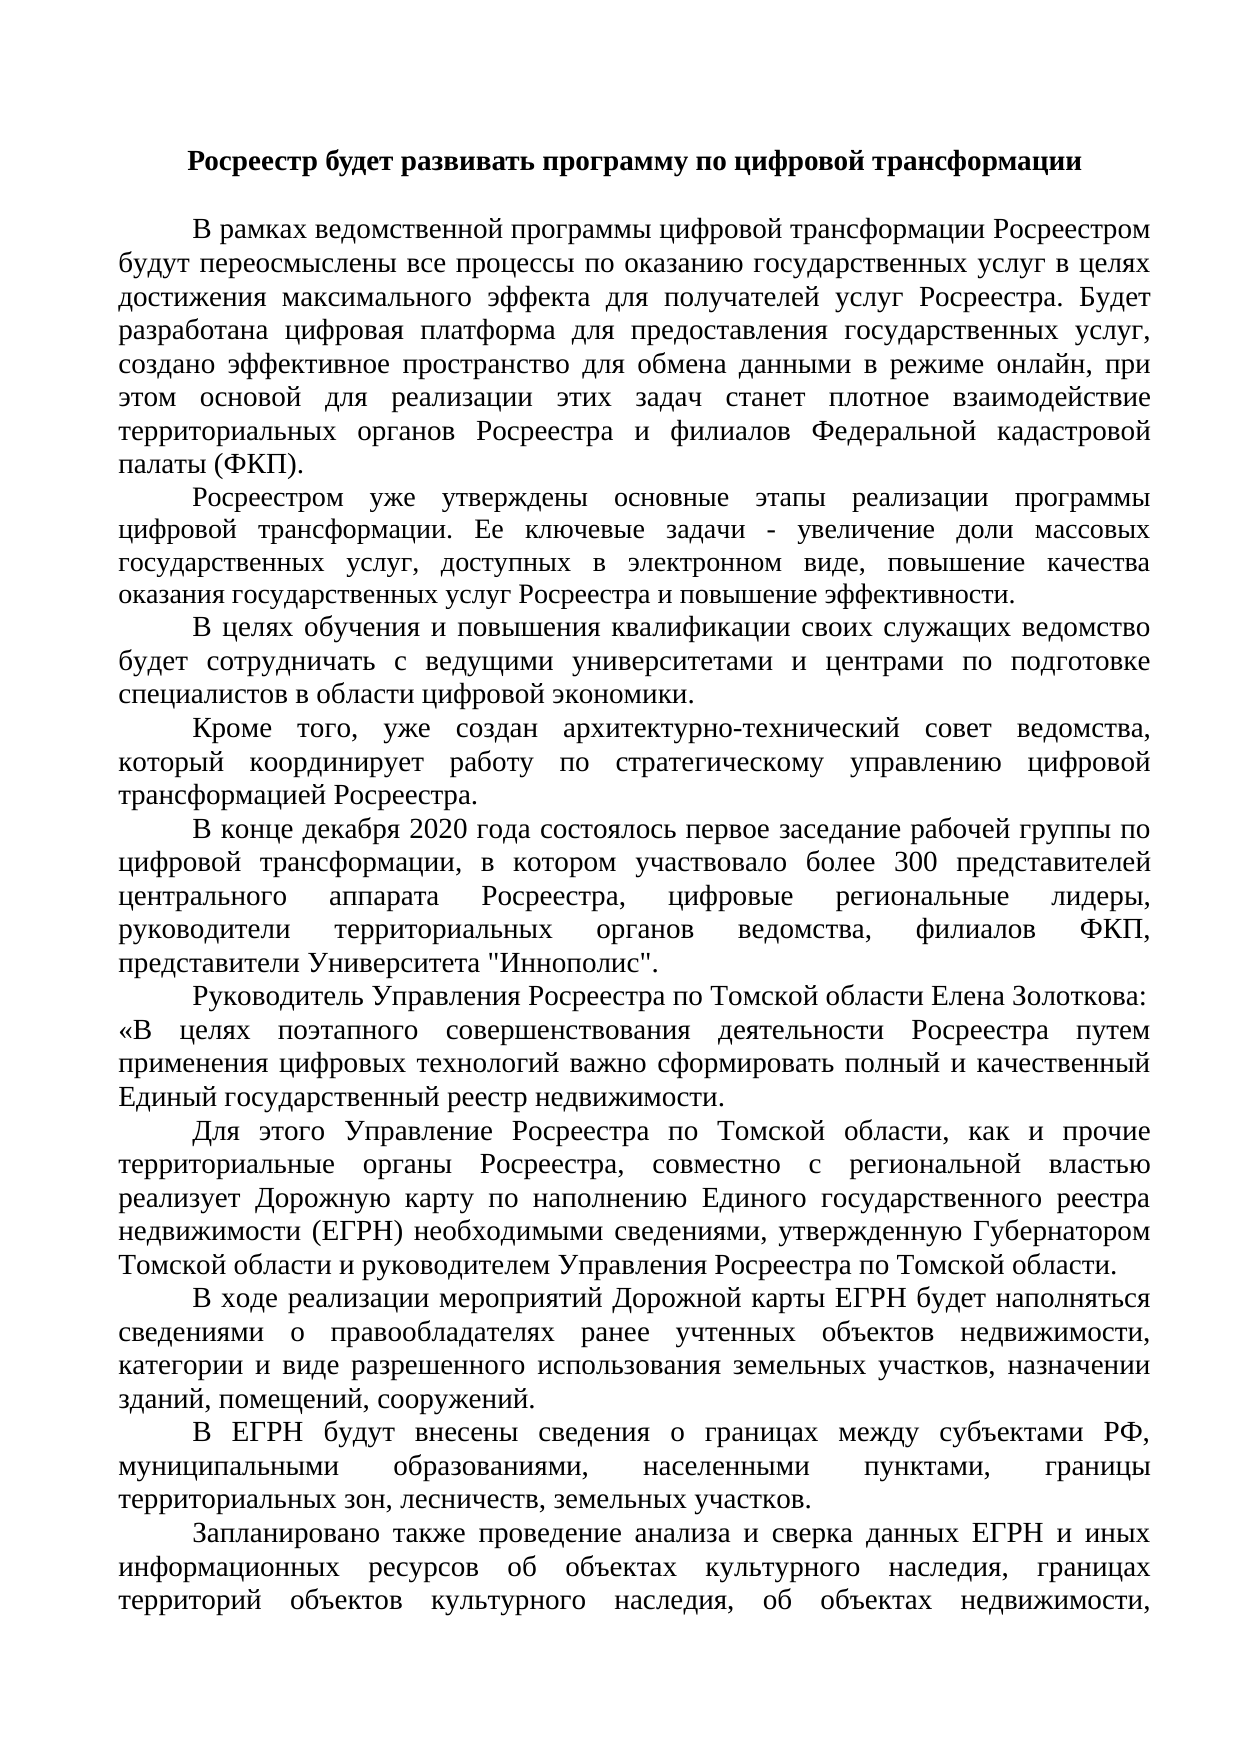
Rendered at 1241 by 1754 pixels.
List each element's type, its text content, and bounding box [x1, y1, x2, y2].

list Для этого Управление Росреестра по Томской области, как и прочие территориальные органы Росреестра, совместно с региональной властью реализует Дорожную карту по наполнению Единого государственного реестра недвижимости (ЕГРН) необходимыми сведениями, утвержденную Губернатором Томской области и руководителем Управления Росреестра по Томской области. [118, 1113, 1152, 1280]
list В конце декабря 2020 года состоялось первое заседание рабочей группы по цифровой трансформации, в котором участвовало более 300 представителей центрального аппарата Росреестра, цифровые региональные лидеры, руководители территориальных органов ведомства, филиалов ФКП, представители Университета "Иннополис". [118, 811, 1152, 978]
list В рамках ведомственной программы цифровой трансформации Росреестром будут переосмыслены все процессы по оказанию государственных услуг в целях достижения максимального эффекта для получателей услуг Росреестра. Будет разработана цифровая платформа для предоставления государственных услуг, создано эффективное пространство для обмена данными в режиме онлайн, при этом основой для реализации этих задач станет плотное взаимодействие территориальных органов Росреестра и филиалов Федеральной кадастровой палаты (ФКП). [118, 212, 1152, 480]
list Кроме того, уже создан архитектурно-технический совет ведомства, который координирует работу по стратегическому управлению цифровой трансформацией Росреестра. [118, 710, 1152, 811]
list В ходе реализации мероприятий Дорожной карты ЕГРН будет наполняться сведениями о правообладателях ранее учтенных объектов недвижимости, категории и виде разрешенного использования земельных участков, назначении зданий, помещений, сооружений. [118, 1280, 1152, 1414]
text Росреестром уже утверждены основные этапы реализации программы цифровой трансформации. Ее ключевые задачи - увеличение доли массовых государственных услуг, доступных в электронном виде, повышение качества оказания государственных услуг Росреестра и повышение эффективности. [118, 480, 1152, 609]
subtitle Росреестр будет развивать программу по цифровой трансформации [118, 143, 1152, 177]
list Руководитель Управления Росреестра по Томской области Елена Золоткова: [118, 978, 1152, 1012]
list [118, 1515, 1152, 1616]
list В целях обучения и повышения квалификации своих служащих ведомство будет сотрудничать с ведущими университетами и центрами по подготовке специалистов в области цифровой экономики. [118, 609, 1152, 710]
list В ЕГРН будут внесены сведения о границах между субъектами РФ, муниципальными образованиями, населенными пунктами, границы территориальных зон, лесничеств, земельных участков. [118, 1414, 1152, 1515]
list «В целях поэтапного совершенствования деятельности Росреестра путем применения цифровых технологий важно сформировать полный и качественный Единый государственный реестр недвижимости. [118, 1012, 1152, 1113]
